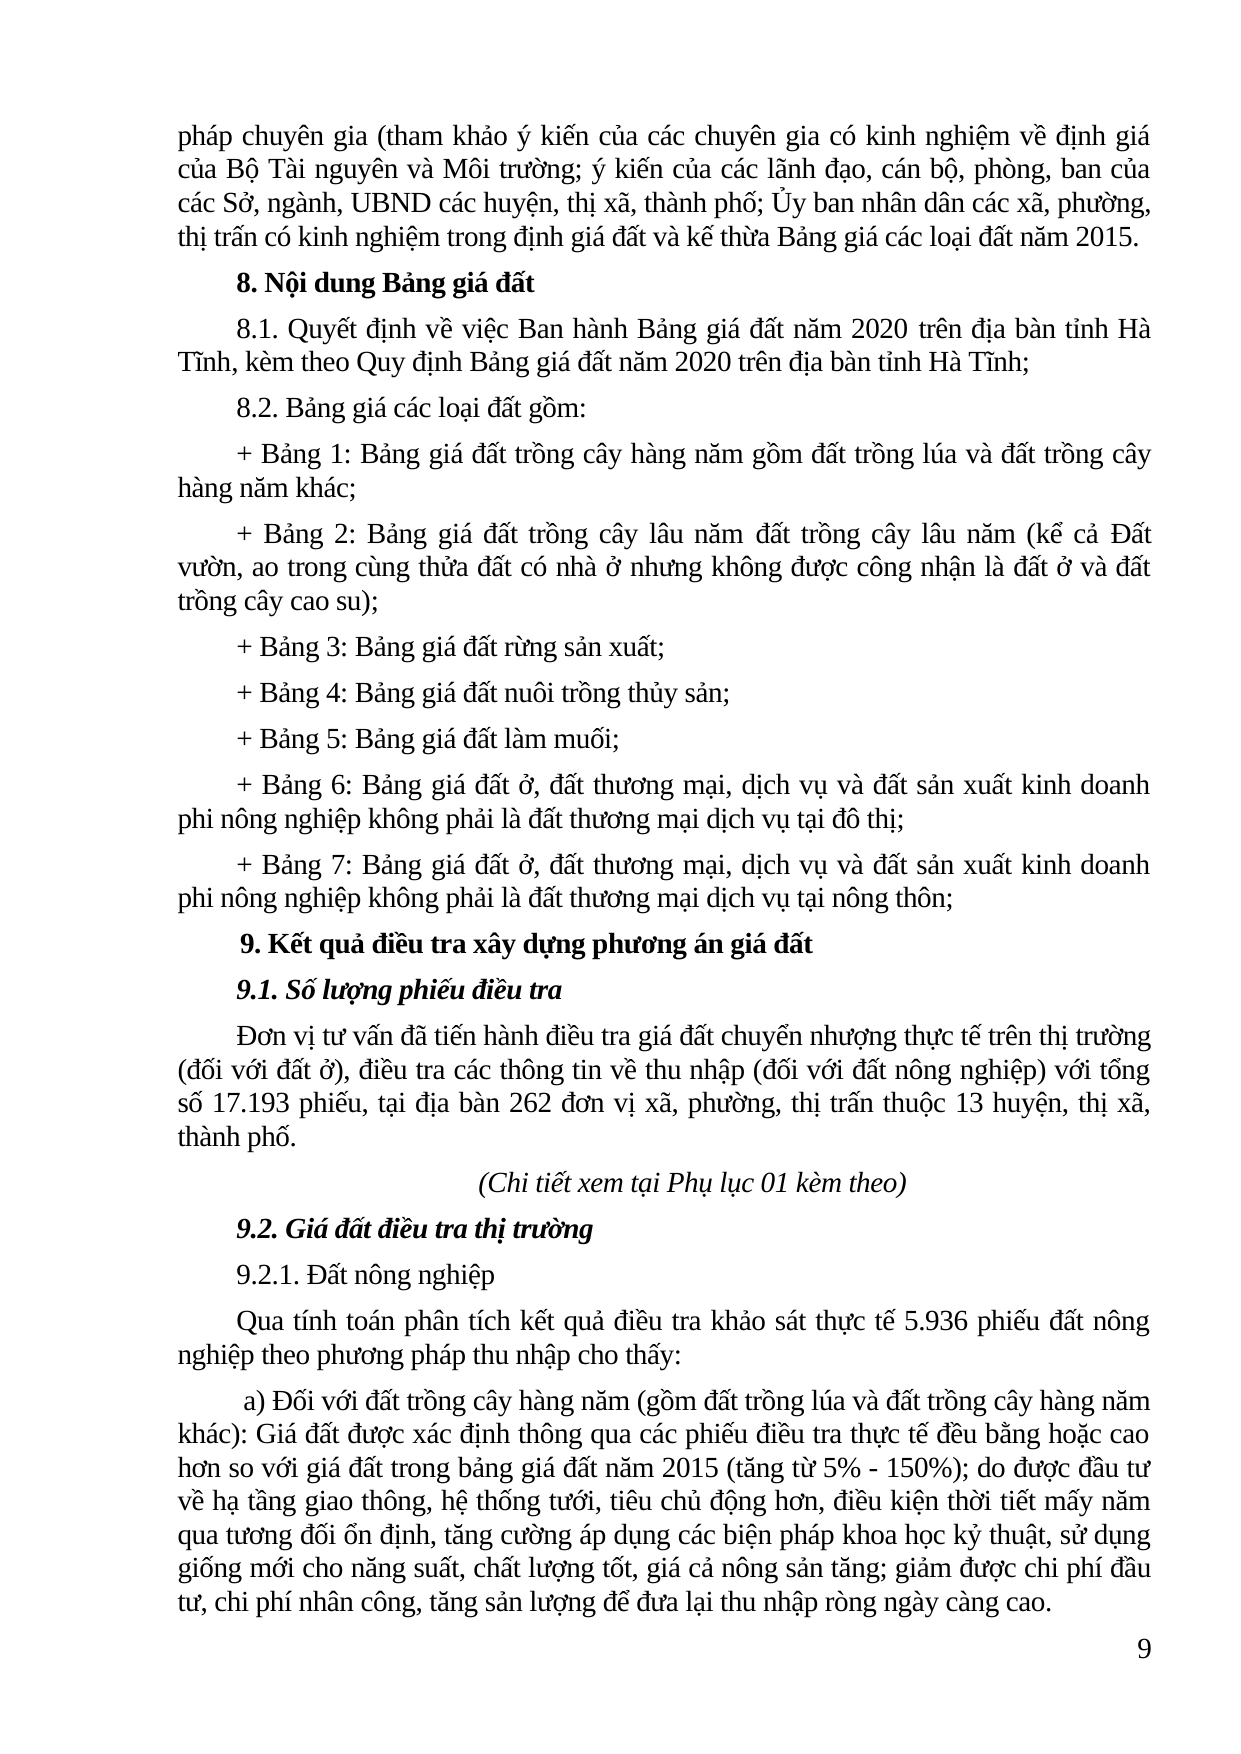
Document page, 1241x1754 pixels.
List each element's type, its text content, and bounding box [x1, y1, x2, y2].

text 8.2. Bảng giá các loại đất gồm: [177, 390, 1152, 424]
text a) Đối với đất trồng cây hàng năm (gồm đất trồng lúa và đất trồng cây hàng năm khác): Giá đất được xác định thông qua các phiếu điều tra thực tế đều bằng hoặc cao hơn so với giá đất trong bảng giá đất năm 2015 (tăng từ 5% - 150%); do được đầu tư về hạ tầng giao thông, hệ thống tưới, tiêu chủ động hơn, điều kiện thời tiết mấy năm qua tương đối ổn định, tăng cường áp dụng các biện pháp khoa học kỷ thuật, sử dụng giống mới cho năng suất, chất lượng tốt, giá cả nông sản tăng; giảm được chi phí đầu tư, chi phí nhân công, tăng sản lượng để đưa lại thu nhập ròng ngày càng cao. [177, 1383, 1152, 1618]
text + Bảng 2: Bảng giá đất trồng cây lâu năm đất trồng cây lâu năm (kể cả Đất vườn, ao trong cùng thửa đất có nhà ở nhưng không được công nhận là đất ở và đất trồng cây cao su); [177, 516, 1152, 617]
text 9.2. Giá đất điều tra thị trường [177, 1211, 1152, 1245]
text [177, 118, 1152, 252]
text 8.1. Quyết định về việc Ban hành Bảng giá đất năm 2020 trên địa bàn tỉnh Hà Tĩnh, kèm theo Quy định Bảng giá đất năm 2020 trên địa bàn tỉnh Hà Tĩnh; [177, 311, 1152, 378]
text + Bảng 5: Bảng giá đất làm muối; [177, 721, 1152, 755]
text 9.1. Số lượng phiếu điều tra [177, 972, 1152, 1006]
text + Bảng 7: Bảng giá đất ở, đất thương mại, dịch vụ và đất sản xuất kinh doanh phi nông nghiệp không phải là đất thương mại dịch vụ tại nông thôn; [177, 847, 1152, 914]
text Đơn vị tư vấn đã tiến hành điều tra giá đất chuyển nhượng thực tế trên thị trường (đối với đất ở), điều tra các thông tin về thu nhập (đối với đất nông nghiệp) với tổng số 17.193 phiếu, tại địa bàn 262 đơn vị xã, phường, thị trấn thuộc 13 huyện, thị xã, thành phố. [177, 1018, 1152, 1153]
text + Bảng 4: Bảng giá đất nuôi trồng thủy sản; [177, 675, 1152, 709]
text 8. Nội dung Bảng giá đất [177, 265, 1152, 298]
text + Bảng 3: Bảng giá đất rừng sản xuất; [177, 629, 1152, 663]
text + Bảng 6: Bảng giá đất ở, đất thương mại, dịch vụ và đất sản xuất kinh doanh phi nông nghiệp không phải là đất thương mại dịch vụ tại đô thị; [177, 767, 1152, 834]
text (Chi tiết xem tại Phụ lục 01 kèm theo) [177, 1165, 1152, 1199]
text 9.2.1. Đất nông nghiệp [177, 1257, 1152, 1291]
text Qua tính toán phân tích kết quả điều tra khảo sát thực tế 5.936 phiếu đất nông nghiệp theo phương pháp thu nhập cho thấy: [177, 1303, 1152, 1370]
text + Bảng 1: Bảng giá đất trồng cây hàng năm gồm đất trồng lúa và đất trồng cây hàng năm khác; [177, 436, 1152, 503]
text 9. Kết quả điều tra xây dựng phương án giá đất [177, 926, 1152, 960]
